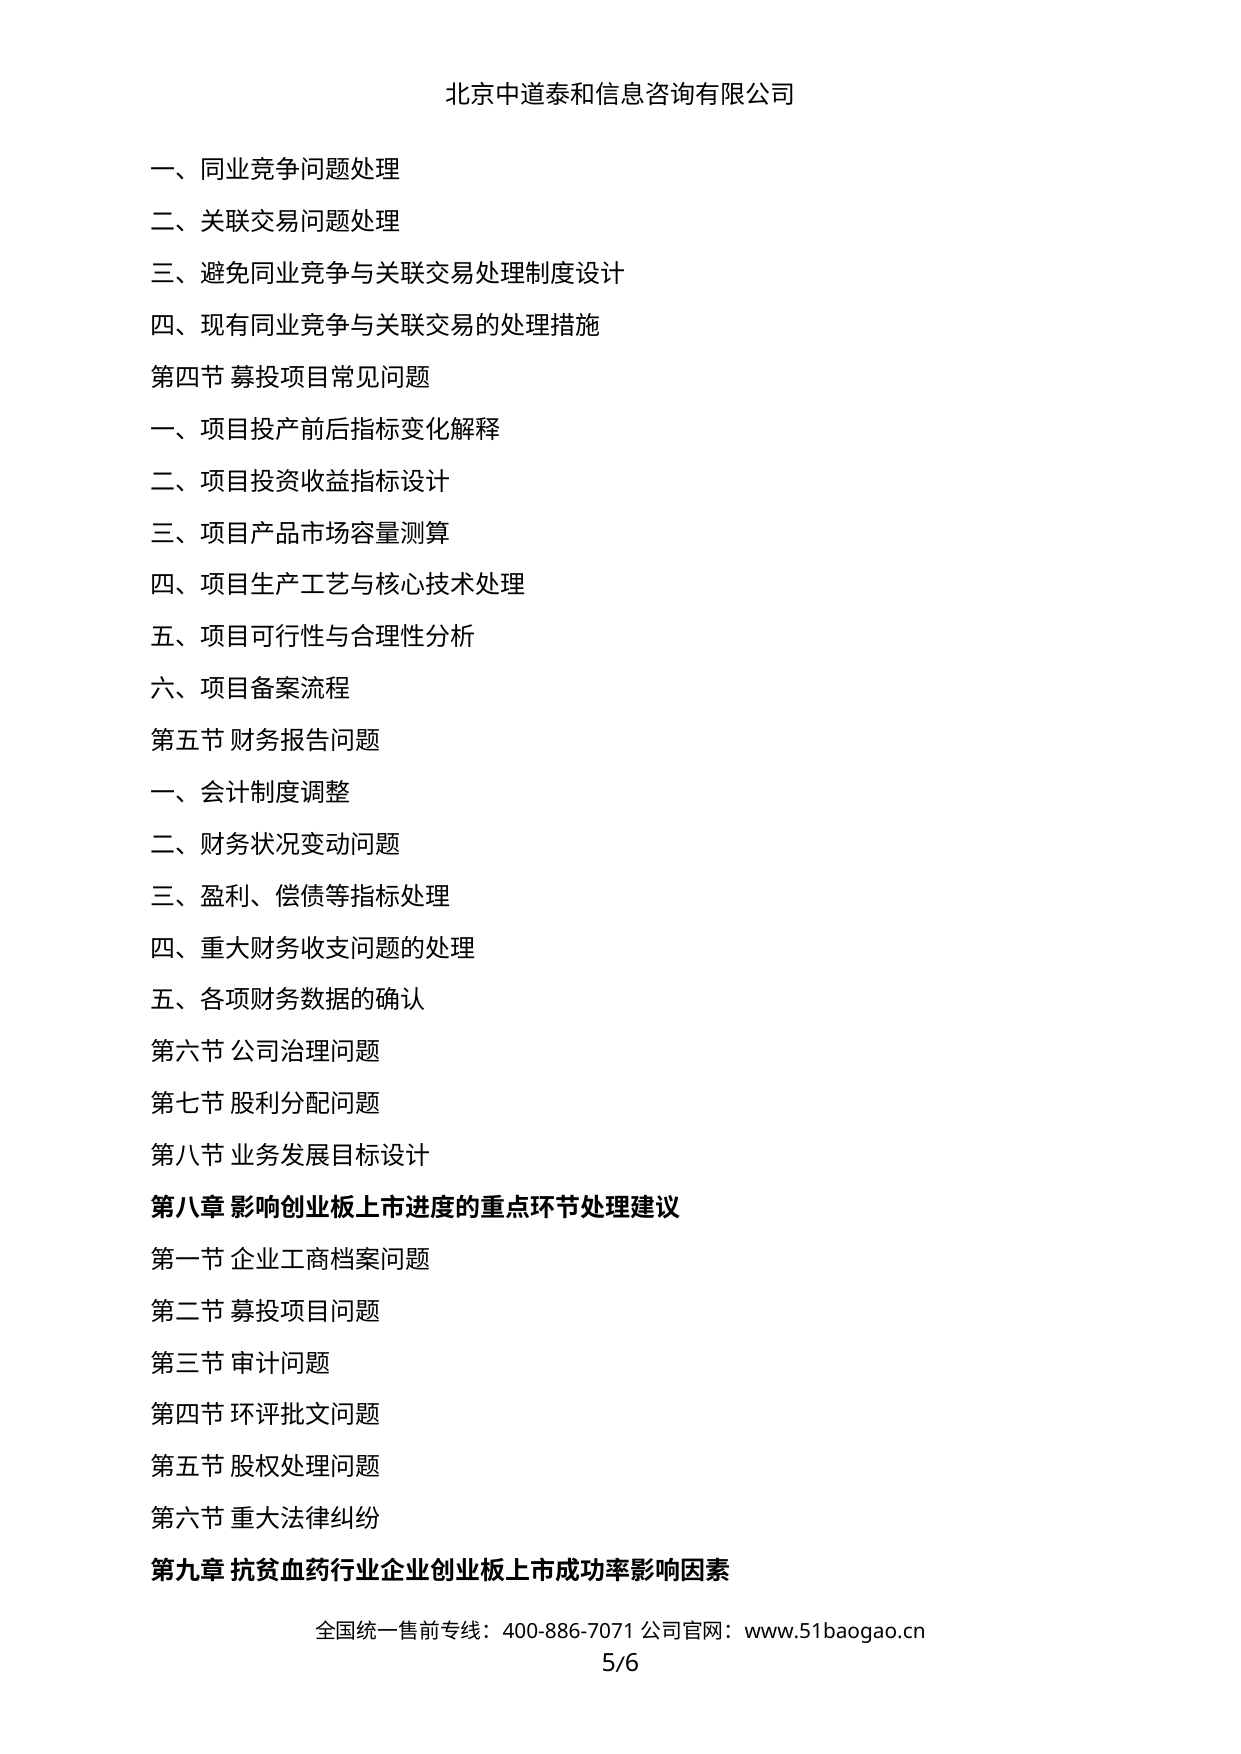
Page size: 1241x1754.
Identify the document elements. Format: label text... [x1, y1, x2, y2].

text 二、关联交易问题处理 [150, 202, 1090, 238]
text 三、盈利、偿债等指标处理 [150, 876, 1090, 912]
text 第六节 重大法律纠纷 [150, 1499, 1090, 1535]
text 三、避免同业竞争与关联交易处理制度设计 [150, 254, 1090, 290]
text 四、重大财务收支问题的处理 [150, 928, 1090, 964]
text 四、现有同业竞争与关联交易的处理措施 [150, 306, 1090, 342]
text 一、项目投产前后指标变化解释 [150, 409, 1090, 446]
text 六、项目备案流程 [150, 669, 1090, 705]
text 第三节 审计问题 [150, 1343, 1090, 1379]
text 第一节 企业工商档案问题 [150, 1239, 1090, 1276]
text 五、项目可行性与合理性分析 [150, 617, 1090, 653]
text 第四节 环评批文问题 [150, 1395, 1090, 1431]
text 二、财务状况变动问题 [150, 824, 1090, 861]
text 第四节 募投项目常见问题 [150, 357, 1090, 394]
text 第五节 财务报告问题 [150, 721, 1090, 757]
text 第五节 股权处理问题 [150, 1447, 1090, 1483]
text 二、项目投资收益指标设计 [150, 461, 1090, 497]
text 第八节 业务发展目标设计 [150, 1136, 1090, 1172]
text 四、项目生产工艺与核心技术处理 [150, 565, 1090, 601]
text 第九章 抗贫血药行业企业创业板上市成功率影响因素 [150, 1551, 1090, 1587]
text 一、会计制度调整 [150, 772, 1090, 809]
text 第八章 影响创业板上市进度的重点环节处理建议 [150, 1187, 1090, 1224]
text 三、项目产品市场容量测算 [150, 513, 1090, 549]
text 第六节 公司治理问题 [150, 1032, 1090, 1068]
text 一、同业竞争问题处理 [150, 150, 1090, 186]
text 第七节 股利分配问题 [150, 1084, 1090, 1120]
text 第二节 募投项目问题 [150, 1291, 1090, 1327]
text 五、各项财务数据的确认 [150, 980, 1090, 1016]
